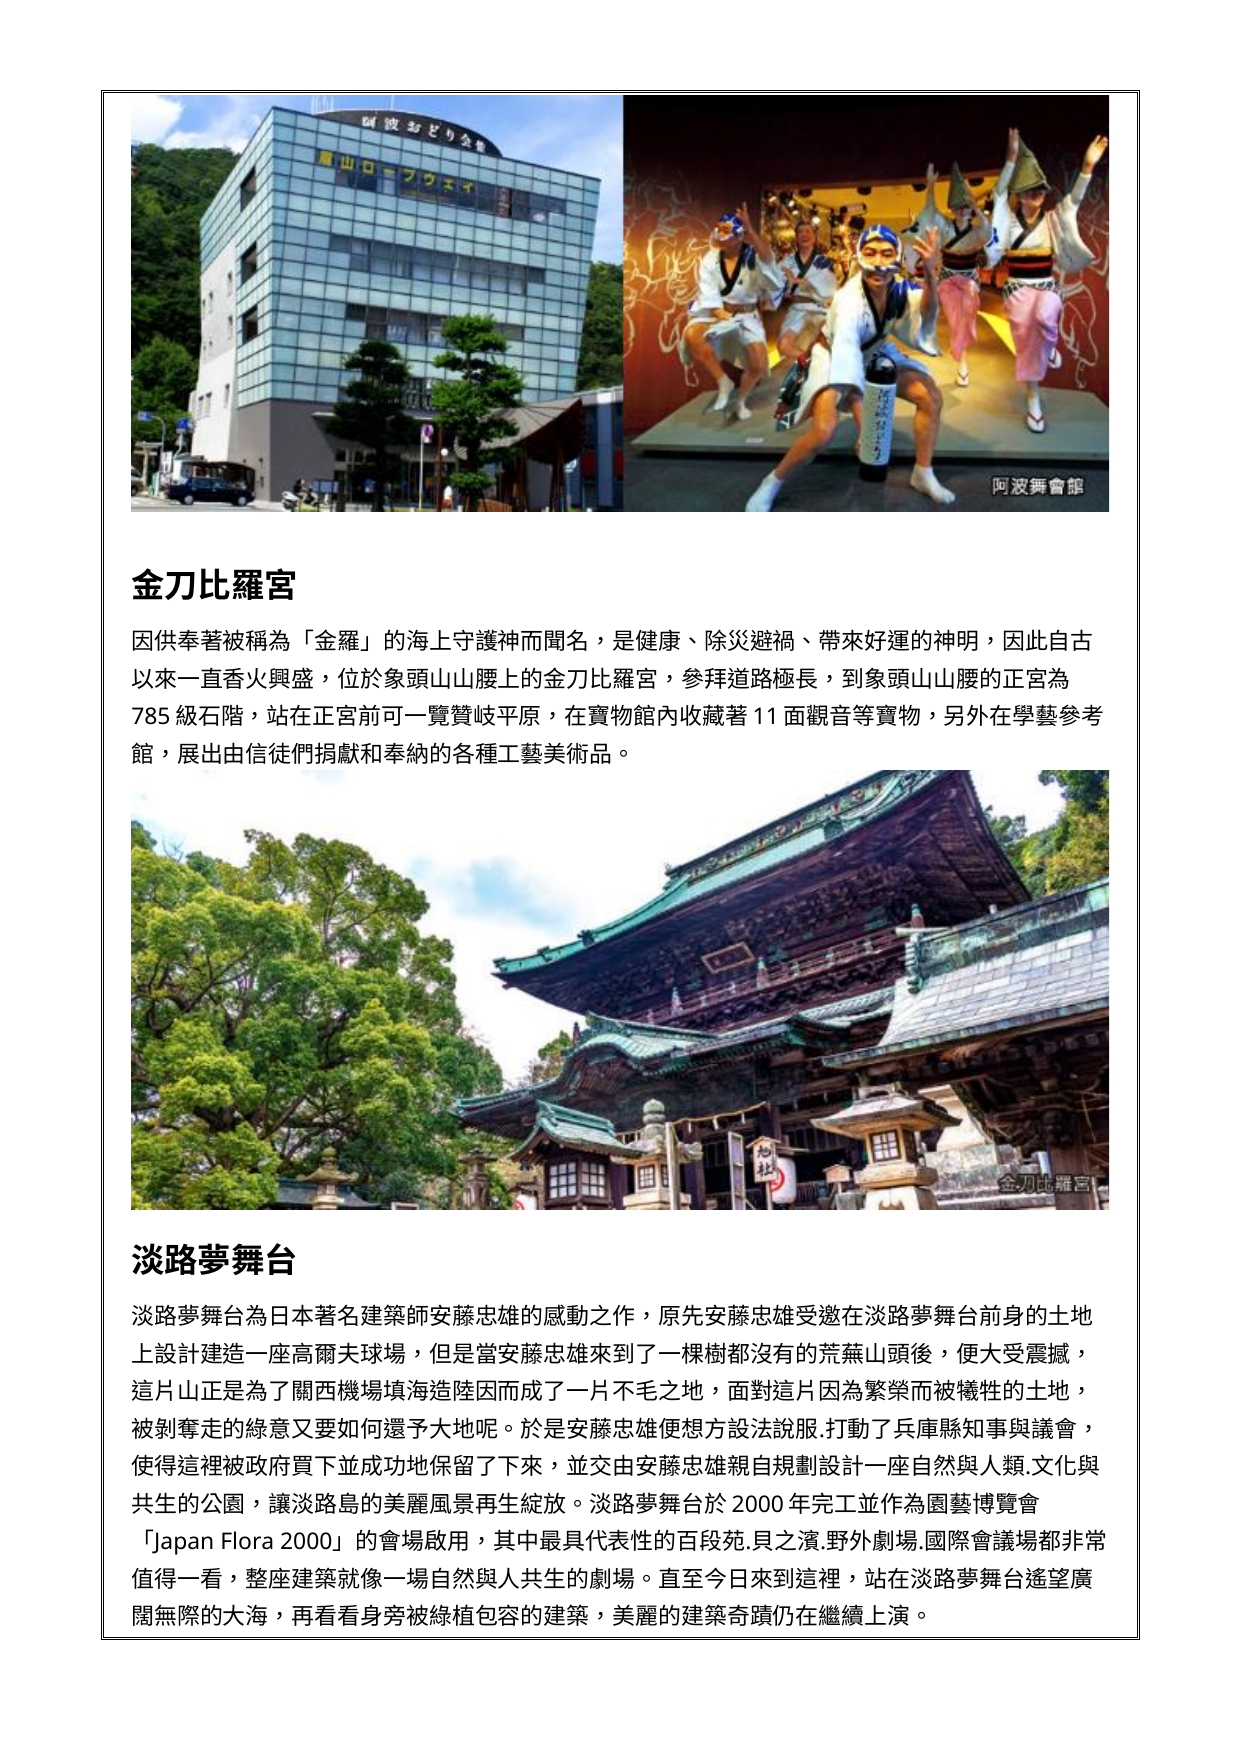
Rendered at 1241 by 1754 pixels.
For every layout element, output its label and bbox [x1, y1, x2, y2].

table_cell [104, 93, 1137, 1636]
picture [131, 770, 1110, 1210]
picture [131, 95, 1110, 512]
